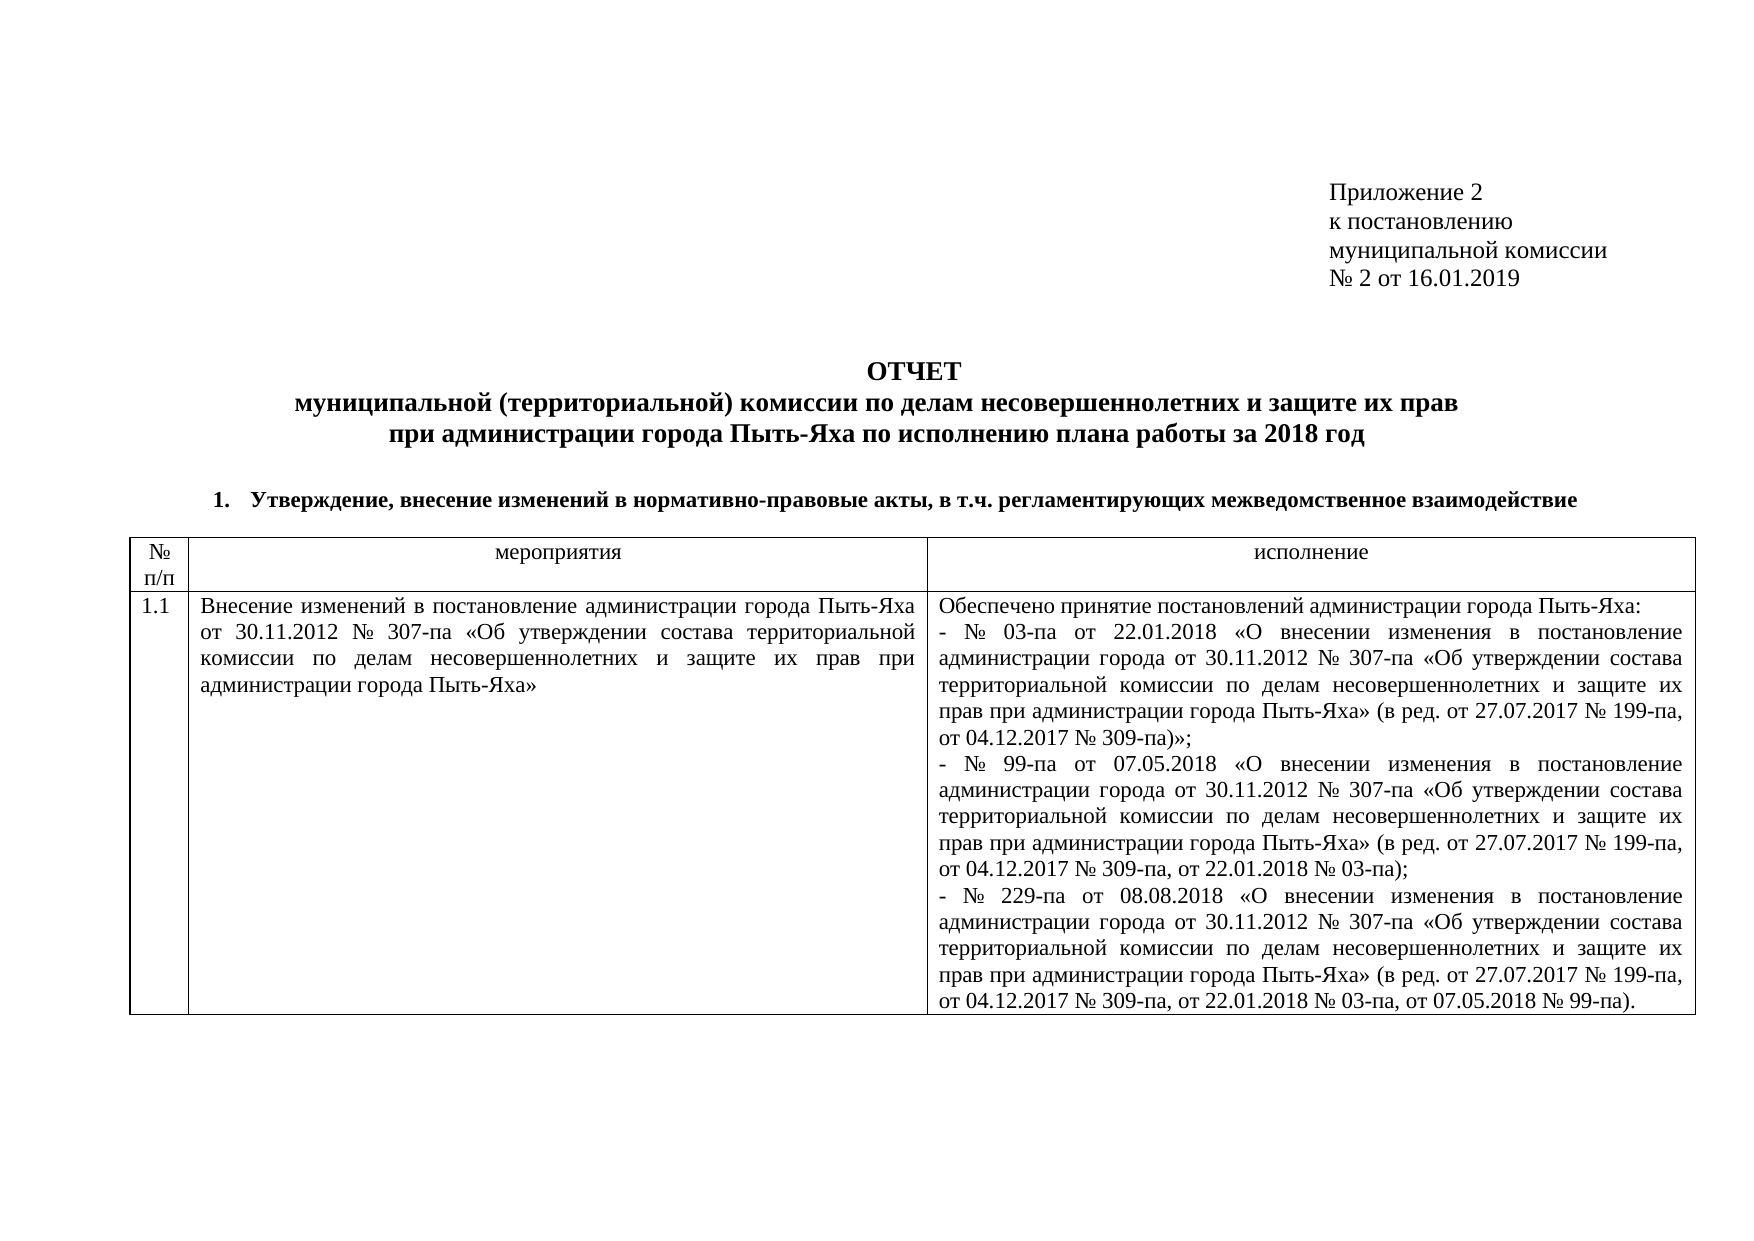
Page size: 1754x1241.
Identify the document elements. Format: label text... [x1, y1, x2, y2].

text Приложение 2 [1329, 177, 1636, 206]
text ОТЧЕТ [192, 355, 1636, 386]
text № 2 от 16.01.2019 [1329, 263, 1636, 292]
table_header № п/п [131, 538, 188, 591]
text к постановлению муниципальной комиссии [1329, 206, 1636, 263]
list Утверждение, внесение изменений в нормативно-правовые акты, в т.ч. регламентирующих межведомственное взаимодействие [155, 486, 1636, 512]
table_cell Обеспечено принятие постановлений администрации города Пыть-Яха: - № 03-па от 22.01.2018 «О внесении изменения в постановление администрации города от 30.11.2012 № 307-па «Об утверждении состава территориальной комиссии по делам несовершеннолетних и защите их прав при администрации города Пыть-Яха» (в ред. от 27.07.2017 № 199-па, от 04.12.2017 № 309-па)»; - № 99-па от 07.05.2018 «О внесении изменения в постановление администрации города от 30.11.2012 № 307-па «Об утверждении состава территориальной комиссии по делам несовершеннолетних и защите их прав при администрации города Пыть-Яха» (в ред. от 27.07.2017 № 199-па, от 04.12.2017 № 309-па, от 22.01.2018 № 03-па); - № 229-па от 08.08.2018 «О внесении изменения в постановление администрации города от 30.11.2012 № 307-па «Об утверждении состава территориальной комиссии по делам несовершеннолетних и защите их прав при администрации города Пыть-Яха» (в ред. от 27.07.2017 № 199-па, от 04.12.2017 № 309-па, от 22.01.2018 № 03-па, от 07.05.2018 № 99-па). [928, 592, 1695, 1013]
text муниципальной (территориальной) комиссии по делам несовершеннолетних и защите их прав [118, 386, 1636, 417]
text при администрации города Пыть-Яха по исполнению плана работы за 2018 год [118, 417, 1636, 448]
table_cell Внесение изменений в постановление администрации города Пыть-Яха от 30.11.2012 № 307-па «Об утверждении состава территориальной комиссии по делам несовершеннолетних и защите их прав при администрации города Пыть-Яха» [189, 592, 927, 1013]
table_header мероприятия [189, 538, 927, 591]
table_header исполнение [928, 538, 1695, 591]
table_cell [131, 592, 188, 1013]
